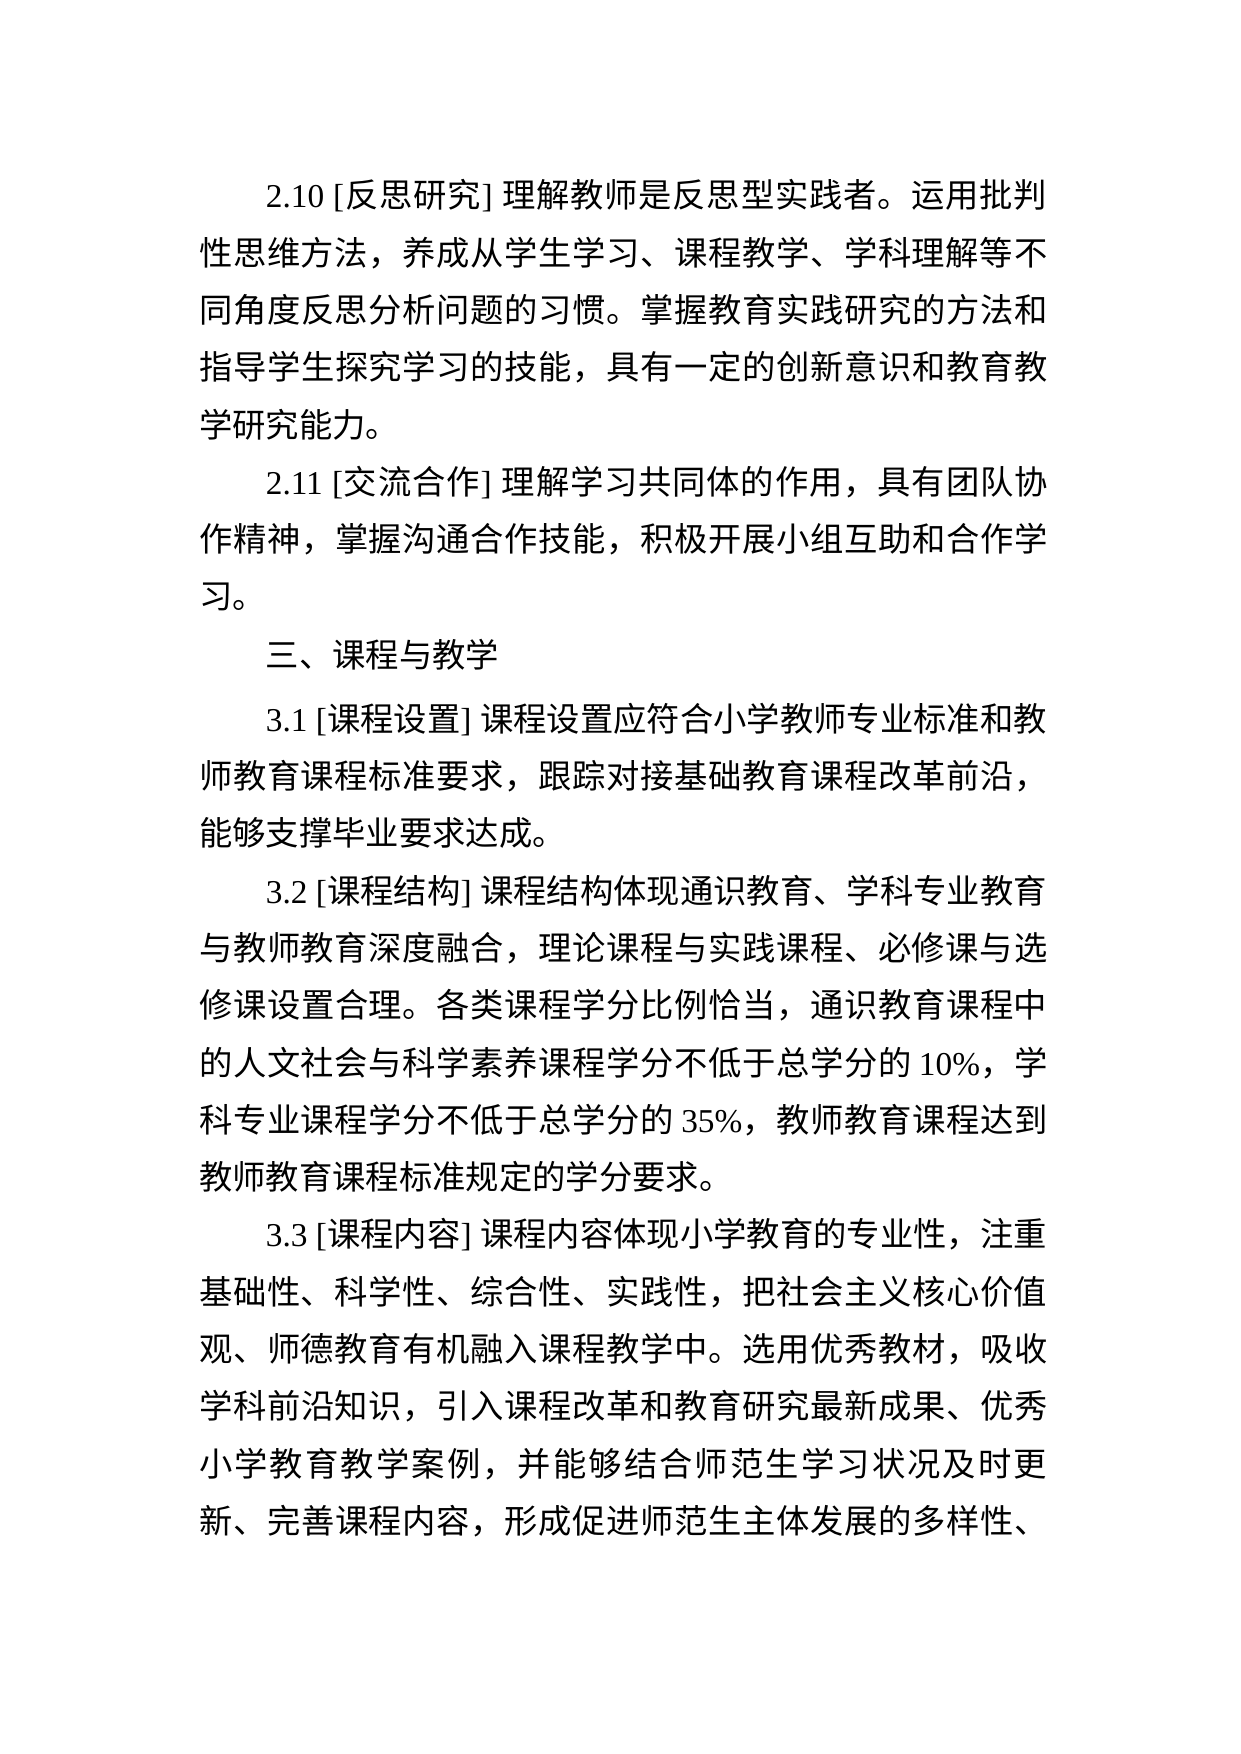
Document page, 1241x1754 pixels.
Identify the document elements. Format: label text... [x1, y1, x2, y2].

table_cell 三、课程与教学 [188, 620, 1059, 685]
table_cell 2.11 [交流合作] 理解学习共同体的作用，具有团队协作精神，掌握沟通合作技能，积极开展小组互助和合作学习。 [188, 449, 1059, 620]
table_cell 3.2 [课程结构] 课程结构体现通识教育、学科专业教育与教师教育深度融合，理论课程与实践课程、必修课与选修课设置合理。各类课程学分比例恰当，通识教育课程中的人文社会与科学素养课程学分不低于总学分的10%，学科专业课程学分不低于总学分的35%，教师教育课程达到教师教育课程标准规定的学分要求。 [188, 857, 1059, 1201]
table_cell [188, 1201, 1059, 1545]
table_cell 2.10 [反思研究] 理解教师是反思型实践者。运用批判性思维方法，养成从学生学习、课程教学、学科理解等不同角度反思分析问题的习惯。掌握教育实践研究的方法和指导学生探究学习的技能，具有一定的创新意识和教育教学研究能力。 [188, 162, 1059, 448]
table_cell 3.1 [课程设置] 课程设置应符合小学教师专业标准和教师教育课程标准要求，跟踪对接基础教育课程改革前沿，能够支撑毕业要求达成。 [188, 685, 1059, 857]
